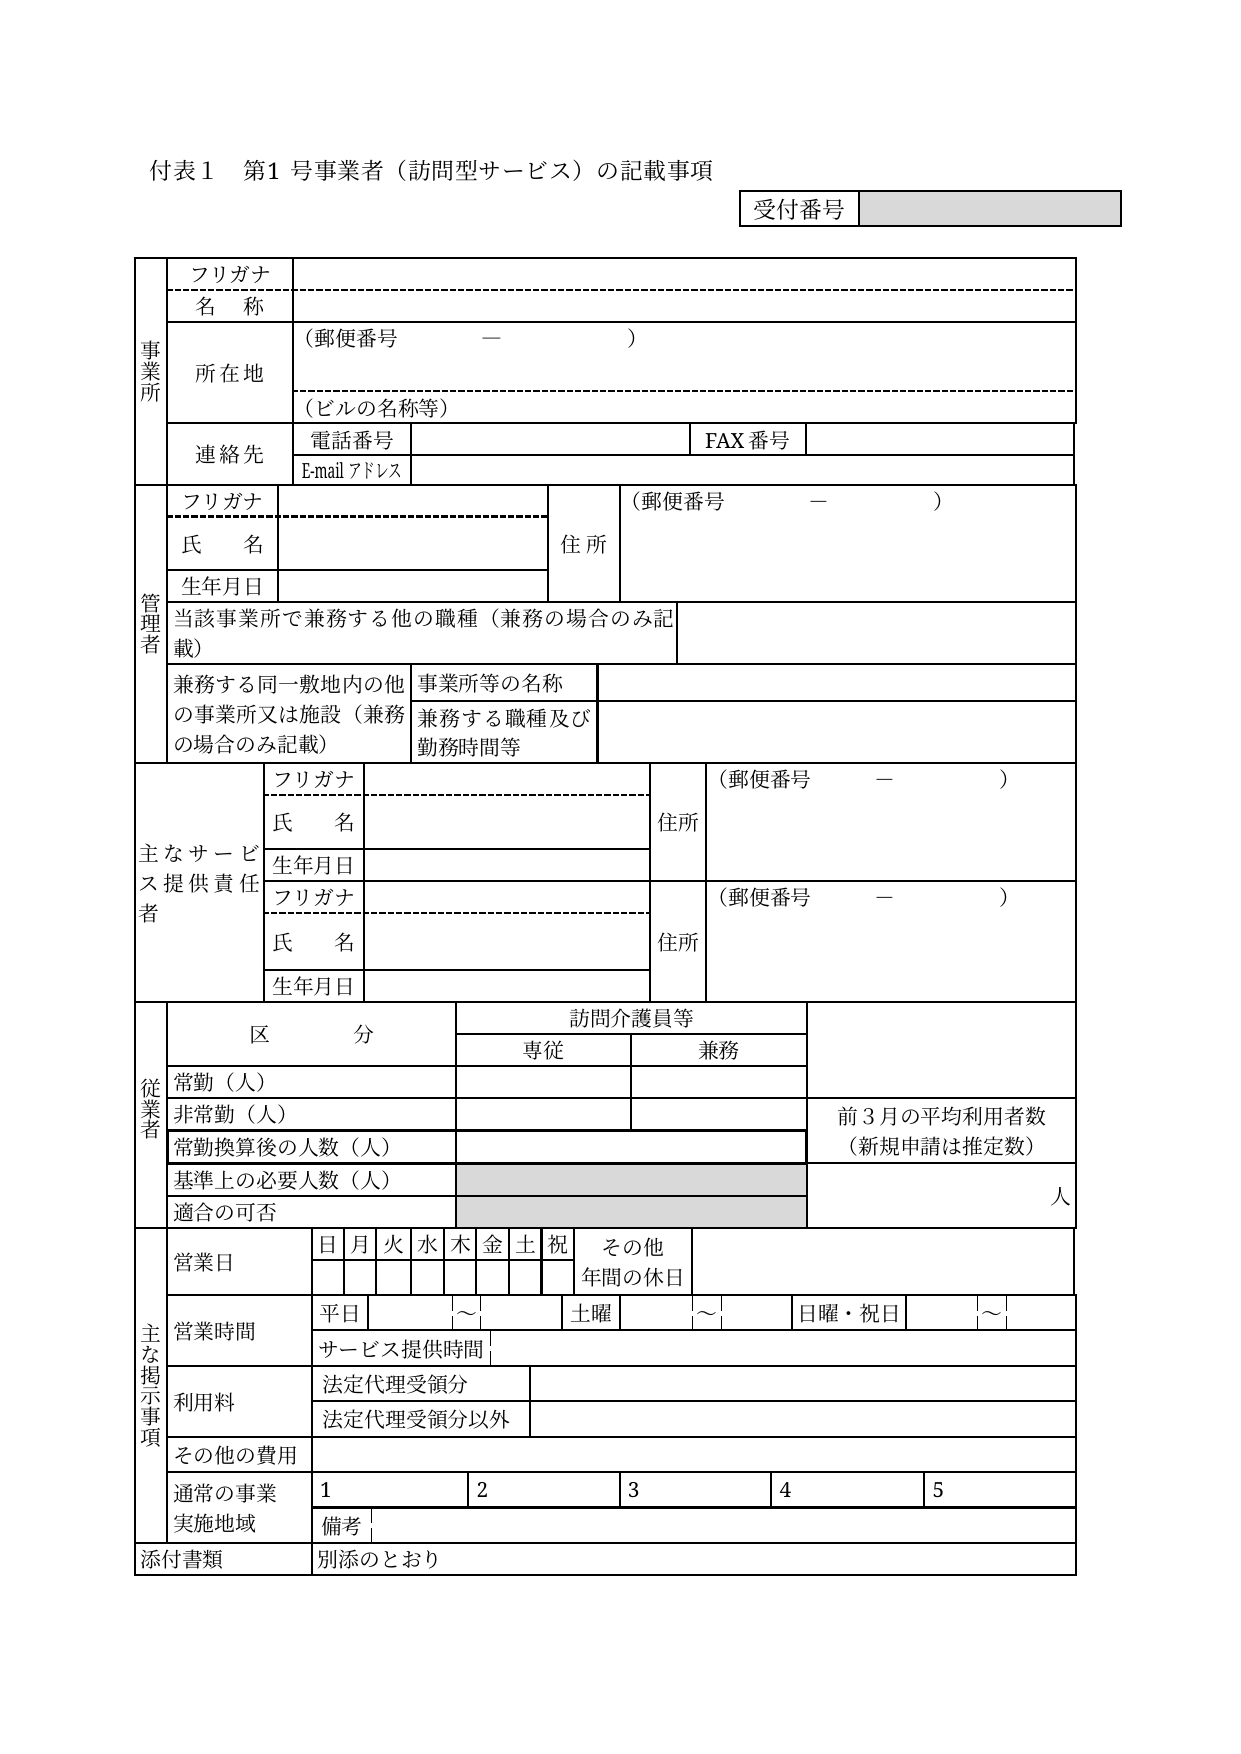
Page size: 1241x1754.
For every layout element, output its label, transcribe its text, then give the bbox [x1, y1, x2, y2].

table_cell [632, 1067, 806, 1097]
table_cell 管理者 [136, 486, 166, 762]
table_cell 住所 [651, 882, 705, 1001]
table_cell [445, 1261, 475, 1294]
table_cell [481, 1296, 561, 1329]
table_cell 常勤換算後の人数（人） [169, 1132, 455, 1162]
table_cell [369, 1296, 452, 1329]
table_cell [365, 764, 649, 794]
table_cell 人 [808, 1164, 1075, 1227]
table_cell [491, 1331, 1075, 1365]
table_cell 火 [377, 1229, 410, 1259]
table_cell フリガナ [265, 882, 363, 912]
table_cell [412, 424, 689, 454]
table_cell 氏 名 [265, 912, 363, 969]
table_cell [457, 1099, 630, 1129]
table_cell 木 [445, 1229, 475, 1259]
table_cell フリガナ [265, 764, 363, 794]
table_header 受付番号 [741, 192, 858, 225]
table_cell 2 [469, 1473, 619, 1506]
table_cell （郵便番号 － ） [707, 764, 1075, 880]
table_cell 祝 [543, 1229, 573, 1259]
table_header フリガナ [168, 259, 292, 289]
table_cell [313, 1261, 343, 1294]
table_cell 訪問介護員等 [457, 1003, 806, 1033]
table_cell 3 [621, 1473, 770, 1506]
table_cell [808, 1003, 1075, 1097]
table_cell [599, 702, 1075, 762]
table_cell [279, 571, 547, 601]
table_cell 4 [772, 1473, 923, 1506]
table_cell E-mailアドレス [294, 456, 410, 483]
table_cell 通常の事業 実施地域 [168, 1473, 311, 1542]
table_cell 所在地 [168, 323, 292, 422]
table_cell 電話番号 [294, 424, 410, 454]
table_cell 1 [313, 1473, 467, 1506]
table_cell [543, 1261, 573, 1294]
table_cell 生年月日 [265, 850, 363, 880]
table_cell 5 [925, 1473, 1075, 1506]
table_cell 水 [412, 1229, 443, 1259]
table_cell 備考 [313, 1509, 372, 1542]
table_cell [365, 971, 649, 1001]
table_cell 日 [313, 1229, 343, 1259]
table_cell [294, 289, 1075, 321]
table_cell [693, 1229, 1073, 1294]
table_cell [621, 1296, 693, 1329]
table_cell 名 称 [168, 289, 292, 321]
table_cell [510, 1261, 540, 1294]
table_cell その他 年間の休日 [575, 1229, 691, 1294]
table_cell [365, 882, 649, 912]
table_cell 当該事業所で兼務する他の職種（兼務の場合のみ記載） [168, 603, 676, 662]
table_header [860, 192, 1120, 225]
table_cell [457, 1197, 806, 1227]
table_cell 事業所等の名称 [412, 665, 596, 700]
table_cell ～ [693, 1296, 721, 1329]
table_cell 基準上の必要人数（人） [168, 1165, 455, 1195]
table_cell 利用料 [168, 1367, 311, 1436]
table_cell 生年月日 [168, 571, 277, 601]
table_cell 日曜・祝日 [793, 1296, 905, 1329]
table_cell [721, 1296, 791, 1329]
table_cell [477, 1261, 508, 1294]
table_cell 住 所 [549, 486, 619, 601]
table_cell [599, 665, 1075, 700]
table_cell フリガナ [168, 486, 277, 515]
table_cell 土 [510, 1229, 540, 1259]
table_cell 平日 [313, 1296, 367, 1329]
table_cell [412, 1261, 443, 1294]
table_cell ～ [978, 1296, 1007, 1329]
table_cell [365, 794, 649, 848]
table_header 事業所 [136, 259, 166, 483]
table_cell （郵便番号 ― ） [294, 323, 1075, 390]
table_cell 法定代理受領分 [313, 1367, 529, 1400]
table_cell 常勤（人） [168, 1067, 455, 1097]
table_cell 営業日 [168, 1229, 311, 1294]
table_cell [678, 603, 1075, 662]
table_cell 区 分 [168, 1003, 455, 1065]
table_cell [365, 912, 649, 969]
table_cell 月 [345, 1229, 375, 1259]
table_cell （郵便番号 － ） [621, 486, 1075, 601]
table_cell 別添のとおり [313, 1544, 1075, 1574]
table_header [294, 259, 1075, 289]
table_cell [457, 1165, 806, 1195]
table_cell 適合の可否 [168, 1197, 455, 1227]
table_cell 土曜 [563, 1296, 619, 1329]
table_cell [377, 1261, 410, 1294]
table_cell [531, 1367, 1075, 1400]
table_cell [345, 1261, 375, 1294]
table_cell 従業者 [136, 1003, 166, 1227]
table_cell 法定代理受領分以外 [313, 1402, 529, 1436]
table_cell [907, 1296, 978, 1329]
table_cell 主な掲示事項 [136, 1229, 166, 1542]
table_cell その他の費用 [168, 1438, 311, 1471]
table_cell 連絡先 [168, 424, 292, 483]
table_cell [313, 1438, 1075, 1471]
text 付表１ 第1号事業者（訪問型サービス）の記載事項 [149, 149, 1091, 190]
table_cell 前３月の平均利用者数 （新規申請は推定数） [808, 1099, 1075, 1162]
table_cell [457, 1132, 805, 1162]
table_cell 兼務 [632, 1035, 806, 1065]
table_cell FAX番号 [691, 424, 805, 454]
table_cell [372, 1509, 1075, 1542]
table_cell [632, 1099, 806, 1129]
table_cell （ビルの名称等） [294, 390, 1075, 422]
table_cell 非常勤（人） [168, 1099, 455, 1129]
table_cell 氏 名 [265, 794, 363, 848]
table_cell 兼務する同一敷地内の他の事業所又は施設（兼務の場合のみ記載） [168, 665, 410, 762]
table_cell [457, 1067, 630, 1097]
table_cell [412, 456, 1073, 483]
table_cell 金 [477, 1229, 508, 1259]
table_cell サービス提供時間 [313, 1331, 491, 1365]
table_cell [365, 850, 649, 880]
table_cell ～ [452, 1296, 481, 1329]
table_cell 専従 [457, 1035, 630, 1065]
table_cell 営業時間 [168, 1296, 311, 1365]
table_cell （郵便番号 － ） [707, 882, 1075, 1001]
table_cell [1007, 1296, 1075, 1329]
table_cell 住所 [651, 764, 705, 880]
table_cell 主なサービス提供責任者 [136, 764, 263, 1001]
table_cell [279, 515, 547, 568]
table_cell 添付書類 [136, 1544, 311, 1574]
table_cell 生年月日 [265, 971, 363, 1001]
table_cell 兼務する職種及び勤務時間等 [412, 702, 596, 762]
table_cell [807, 424, 1073, 454]
table_cell [531, 1402, 1075, 1436]
table_cell [279, 486, 547, 515]
table_cell 氏 名 [168, 515, 277, 568]
